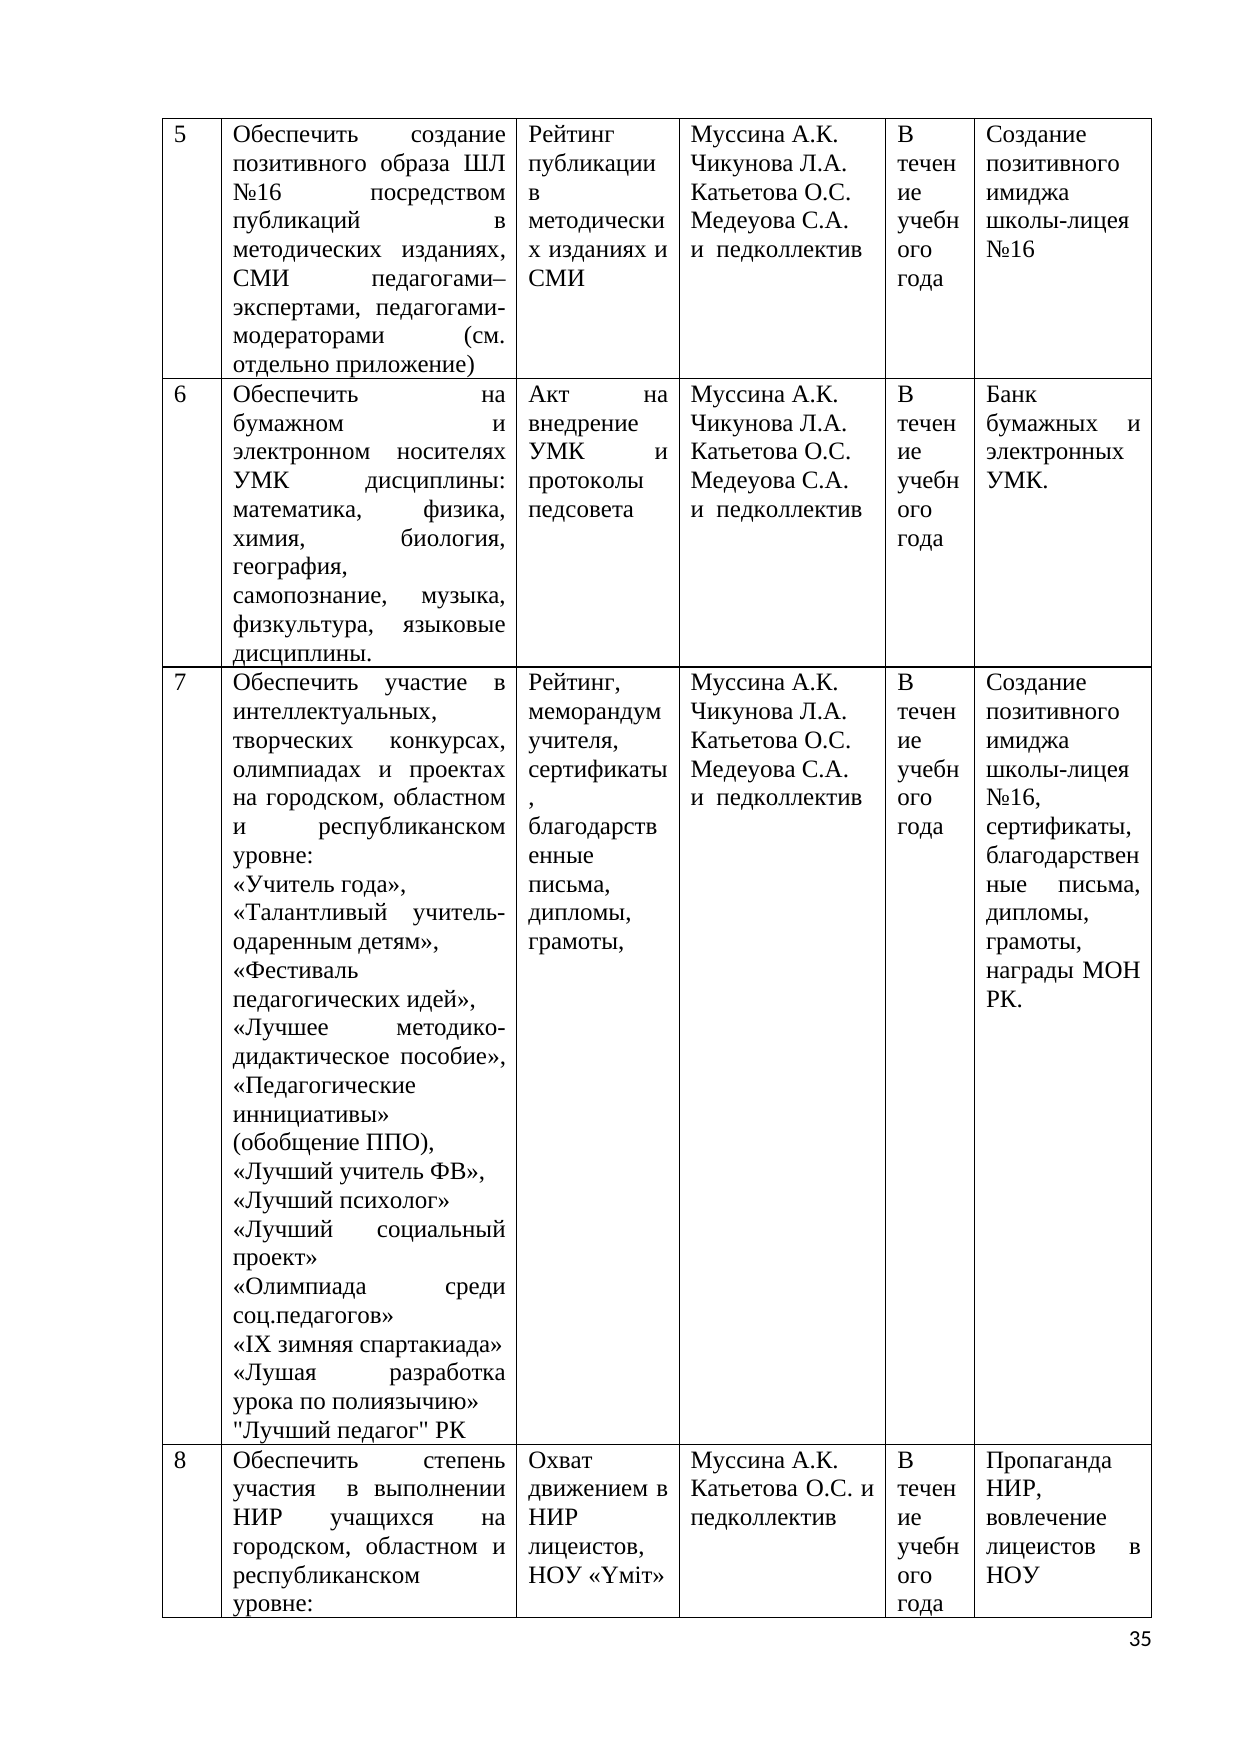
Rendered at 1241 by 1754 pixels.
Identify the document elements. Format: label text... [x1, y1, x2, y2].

table_cell В течение учебного года [886, 119, 974, 378]
table_cell Муссина А.К. Чикунова Л.А. Катьетова О.С. Медеуова С.А. и педколлектив [680, 379, 885, 666]
table_cell Рейтинг публикации в методических изданиях и СМИ [517, 119, 679, 378]
table_cell 5 [163, 119, 221, 378]
table_cell Муссина А.К. Чикунова Л.А. Катьетова О.С. Медеуова С.А. и педколлектив [680, 119, 885, 378]
table_cell Муссина А.К. Чикунова Л.А. Катьетова О.С. Медеуова С.А. и педколлектив [680, 668, 885, 1444]
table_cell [886, 1445, 974, 1617]
table_cell Создание позитивного имиджа школы-лицея №16, сертификаты, благодарственные письма, дипломы, грамоты, награды МОН РК. [975, 668, 1151, 1444]
table_cell Обеспечить участие в интеллектуальных, творческих конкурсах, олимпиадах и проектах на городском, областном и республиканском уровне: «Учитель года», «Талантливый учитель-одаренным детям», «Фестиваль педагогических идей», «Лучшее методико-дидактическое пособие», «Педагогические иннициативы» (обобщение ППО), «Лучший учитель ФВ», «Лучший психолог» «Лучший социальный проект» «Олимпиада среди соц.педагогов» «IX зимняя спартакиада» «Лушая разработка урока по полиязычию» "Лучший педагог" РК [222, 668, 516, 1444]
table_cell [222, 1445, 516, 1617]
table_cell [680, 1445, 885, 1617]
table_cell 6 [163, 379, 221, 666]
table_cell В течение учебного года [886, 668, 974, 1444]
table_cell Создание позитивного имиджа школы-лицея №16 [975, 119, 1151, 378]
table_cell Обеспечить создание позитивного образа ШЛ №16 посредством публикаций в методических изданиях, СМИ педагогами–экспертами, педагогами-модераторами (см. отдельно приложение) [222, 119, 516, 378]
table_cell В течение учебного года [886, 379, 974, 666]
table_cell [975, 1445, 1151, 1617]
table_cell Обеспечить на бумажном и электронном носителях УМК дисциплины: математика, физика, химия, биология, география, самопознание, музыка, физкультура, языковые дисциплины. [222, 379, 516, 666]
table_cell Банк бумажных и электронных УМК. [975, 379, 1151, 666]
table_cell Рейтинг, меморандум учителя, сертификаты, благодарственные письма, дипломы, грамоты, [517, 668, 679, 1444]
table_cell 8 [163, 1445, 221, 1617]
table_cell 7 [163, 668, 221, 1444]
table_cell Акт на внедрение УМК и протоколы педсовета [517, 379, 679, 666]
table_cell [517, 1445, 679, 1617]
